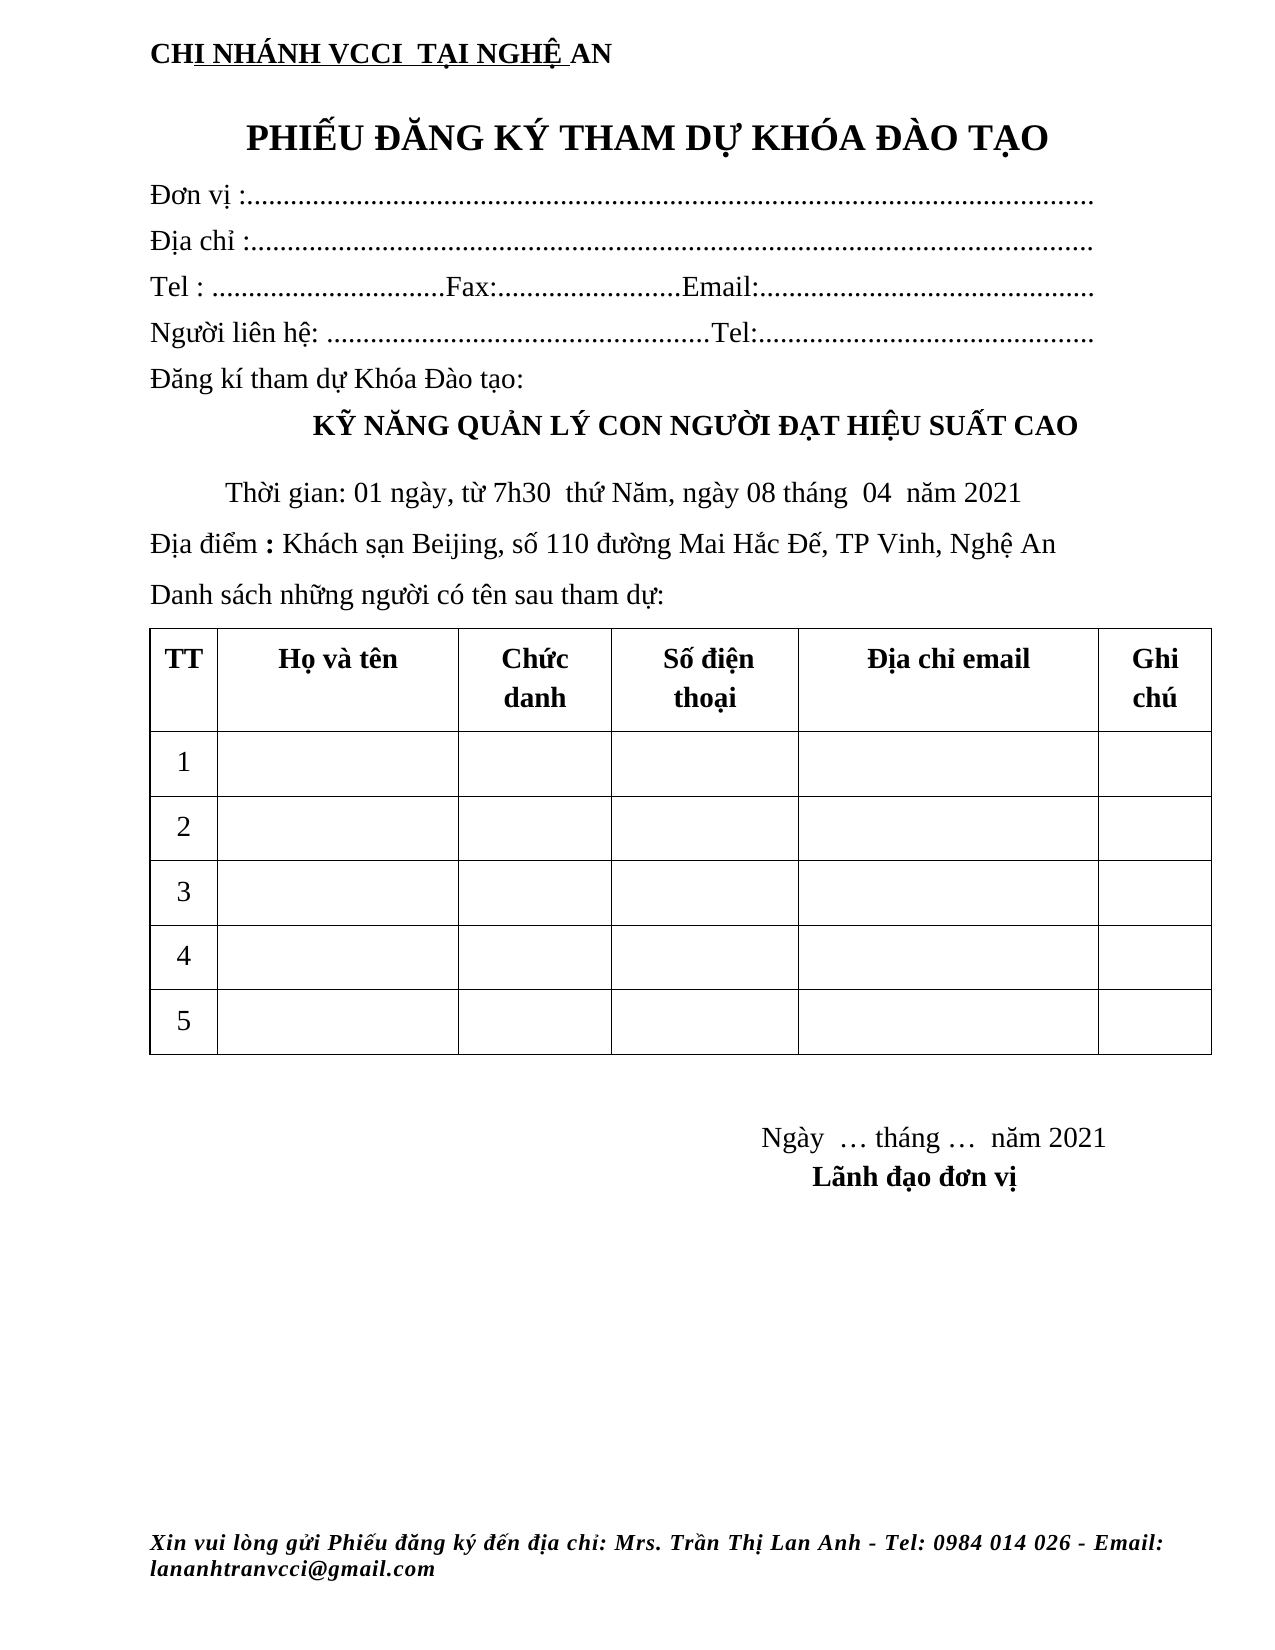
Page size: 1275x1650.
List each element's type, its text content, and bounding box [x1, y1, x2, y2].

table_cell 5 [151, 990, 217, 1054]
table_cell [218, 926, 458, 989]
text Đơn vị : [150, 177, 1167, 211]
table_header Địa chỉ email [799, 629, 1098, 731]
table_cell [459, 861, 611, 925]
table_cell [218, 797, 458, 860]
table_cell [799, 926, 1098, 989]
list KỸ NĂNG QUẢN LÝ CON NGƯỜI ĐẠT HIỆU SUẤT CAO [225, 408, 1167, 441]
table_header TT [151, 629, 217, 731]
text Danh sách những người có tên sau tham dự: [150, 577, 1167, 610]
table_header Chức danh [459, 629, 611, 731]
table_cell [218, 990, 458, 1054]
table_cell 2 [151, 797, 217, 860]
table_cell [799, 990, 1098, 1054]
table_cell [612, 861, 798, 925]
text Ngày … tháng … năm 2021 [608, 1120, 1167, 1153]
table_cell 1 [151, 732, 217, 796]
table_cell [612, 797, 798, 860]
table_cell [612, 732, 798, 796]
table_cell [612, 990, 798, 1054]
table_cell [459, 926, 611, 989]
table_cell [459, 797, 611, 860]
table_cell [612, 926, 798, 989]
text Địa chỉ : [150, 223, 1167, 257]
table_cell [799, 861, 1098, 925]
list Thời gian: 01 ngày, từ 7h30 thứ Năm, ngày 08 tháng 04 năm 2021 [225, 475, 1167, 508]
text Tel : Fax: Email: [150, 269, 1167, 303]
text PHIẾU ĐĂNG KÝ THAM DỰ KHÓA ĐÀO TẠO [150, 115, 1167, 158]
table_cell [459, 990, 611, 1054]
table_cell 3 [151, 861, 217, 925]
table_header Họ và tên [218, 629, 458, 731]
table_cell [1099, 797, 1211, 860]
table_cell [1099, 732, 1211, 796]
table_cell [1099, 861, 1211, 925]
table_cell [799, 797, 1098, 860]
table_cell [459, 732, 611, 796]
table_header Ghi chú [1099, 629, 1211, 731]
table_cell 4 [151, 926, 217, 989]
table_cell [218, 732, 458, 796]
text CHI NHÁNH VCCI TẠI NGHỆ AN [150, 36, 1167, 69]
text Người liên hệ: Tel: [150, 316, 1167, 349]
table_header Số điện thoại [612, 629, 798, 731]
table_cell [218, 861, 458, 925]
text Địa điểm : Khách sạn Beijing, số 110 đường Mai Hắc Đế, TP Vinh, Nghệ An [150, 526, 1167, 559]
table_cell [1099, 990, 1211, 1054]
text Đăng kí tham dự Khóa Đào tạo: [150, 362, 1167, 395]
table_cell [1099, 926, 1211, 989]
table_cell [799, 732, 1098, 796]
text Lãnh đạo đơn vị [608, 1159, 1167, 1193]
